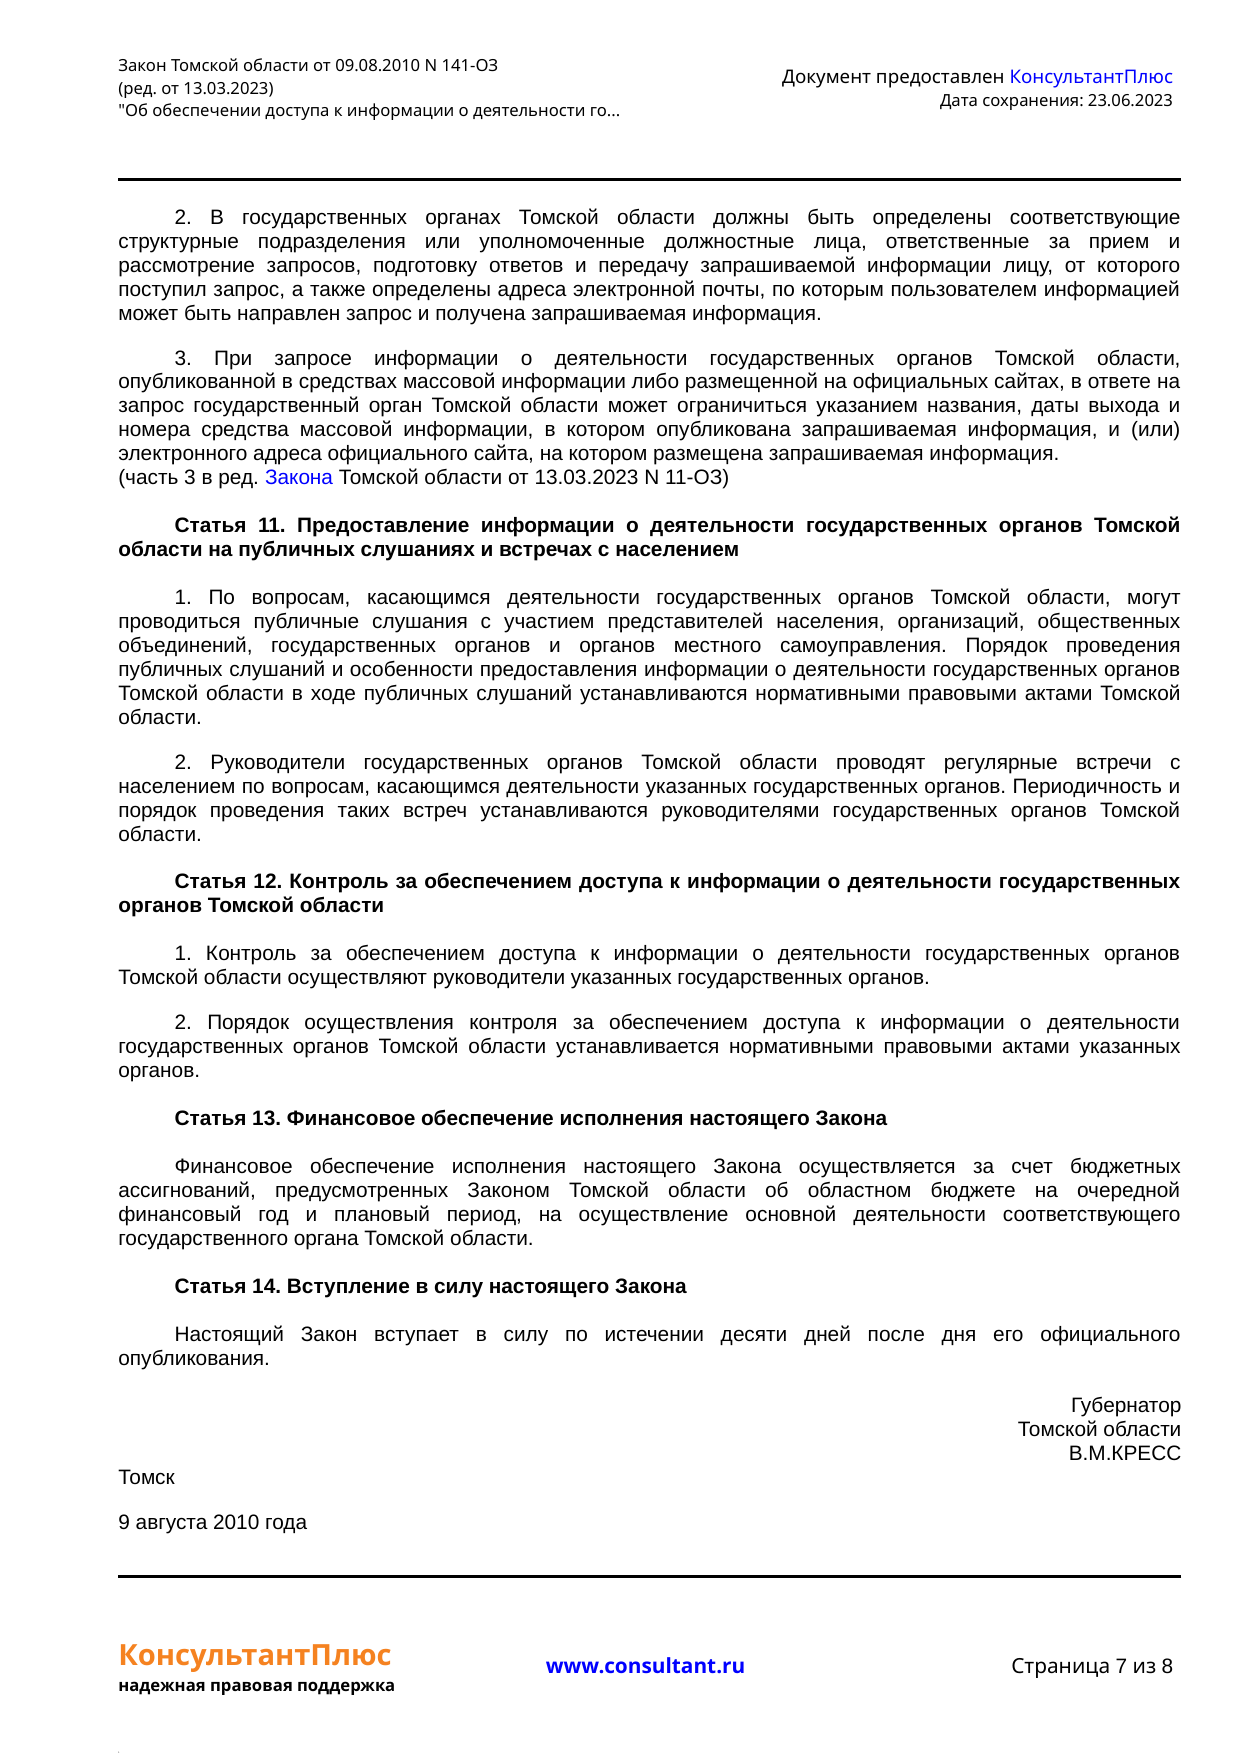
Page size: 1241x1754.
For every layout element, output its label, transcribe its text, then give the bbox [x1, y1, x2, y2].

text 2. В государственных органах Томской области должны быть определены соответствующие структурные подразделения или уполномоченные должностные лица, ответственные за прием и рассмотрение запросов, подготовку ответов и передачу запрашиваемой информации лицу, от которого поступил запрос, а также определены адреса электронной почты, по которым пользователем информацией может быть направлен запрос и получена запрашиваемая информация. [118, 205, 1181, 324]
text Томской области [118, 1417, 1181, 1441]
text (часть 3 в ред. Закона Томской области от 13.03.2023 N 11-ОЗ) [118, 465, 1181, 489]
text Финансовое обеспечение исполнения настоящего Закона осуществляется за счет бюджетных ассигнований, предусмотренных Законом Томской области об областном бюджете на очередной финансовый год и плановый период, на осуществление основной деятельности соответствующего государственного органа Томской области. [118, 1154, 1181, 1249]
text Губернатор [118, 1393, 1181, 1417]
text 3. При запросе информации о деятельности государственных органов Томской области, опубликованной в средствах массовой информации либо размещенной на официальных сайтах, в ответе на запрос государственный орган Томской области может ограничиться указанием названия, даты выхода и номера средства массовой информации, в котором опубликована запрашиваемая информация, и (или) электронного адреса официального сайта, на котором размещена запрашиваемая информация. [118, 345, 1181, 465]
title Статья 11. Предоставление информации о деятельности государственных органов Томской области на публичных слушаниях и встречах с населением [118, 513, 1181, 561]
title Статья 14. Вступление в силу настоящего Закона [118, 1273, 1181, 1297]
text В.М.КРЕСС [118, 1441, 1181, 1465]
text Томск [118, 1465, 1181, 1489]
text 1. Контроль за обеспечением доступа к информации о деятельности государственных органов Томской области осуществляют руководители указанных государственных органов. [118, 941, 1181, 989]
text 1. По вопросам, касающимся деятельности государственных органов Томской области, могут проводиться публичные слушания с участием представителей населения, организаций, общественных объединений, государственных органов и органов местного самоуправления. Порядок проведения публичных слушаний и особенности предоставления информации о деятельности государственных органов Томской области в ходе публичных слушаний устанавливаются нормативными правовыми актами Томской области. [118, 585, 1181, 729]
title Статья 13. Финансовое обеспечение исполнения настоящего Закона [118, 1106, 1181, 1130]
title Статья 12. Контроль за обеспечением доступа к информации о деятельности государственных органов Томской области [118, 869, 1181, 917]
text Настоящий Закон вступает в силу по истечении десяти дней после дня его официального опубликования. [118, 1321, 1181, 1369]
text 9 августа 2010 года [118, 1510, 1181, 1534]
text 2. Руководители государственных органов Томской области проводят регулярные встречи с населением по вопросам, касающимся деятельности указанных государственных органов. Периодичность и порядок проведения таких встреч устанавливаются руководителями государственных органов Томской области. [118, 749, 1181, 845]
text 2. Порядок осуществления контроля за обеспечением доступа к информации о деятельности государственных органов Томской области устанавливается нормативными правовыми актами указанных органов. [118, 1010, 1181, 1082]
